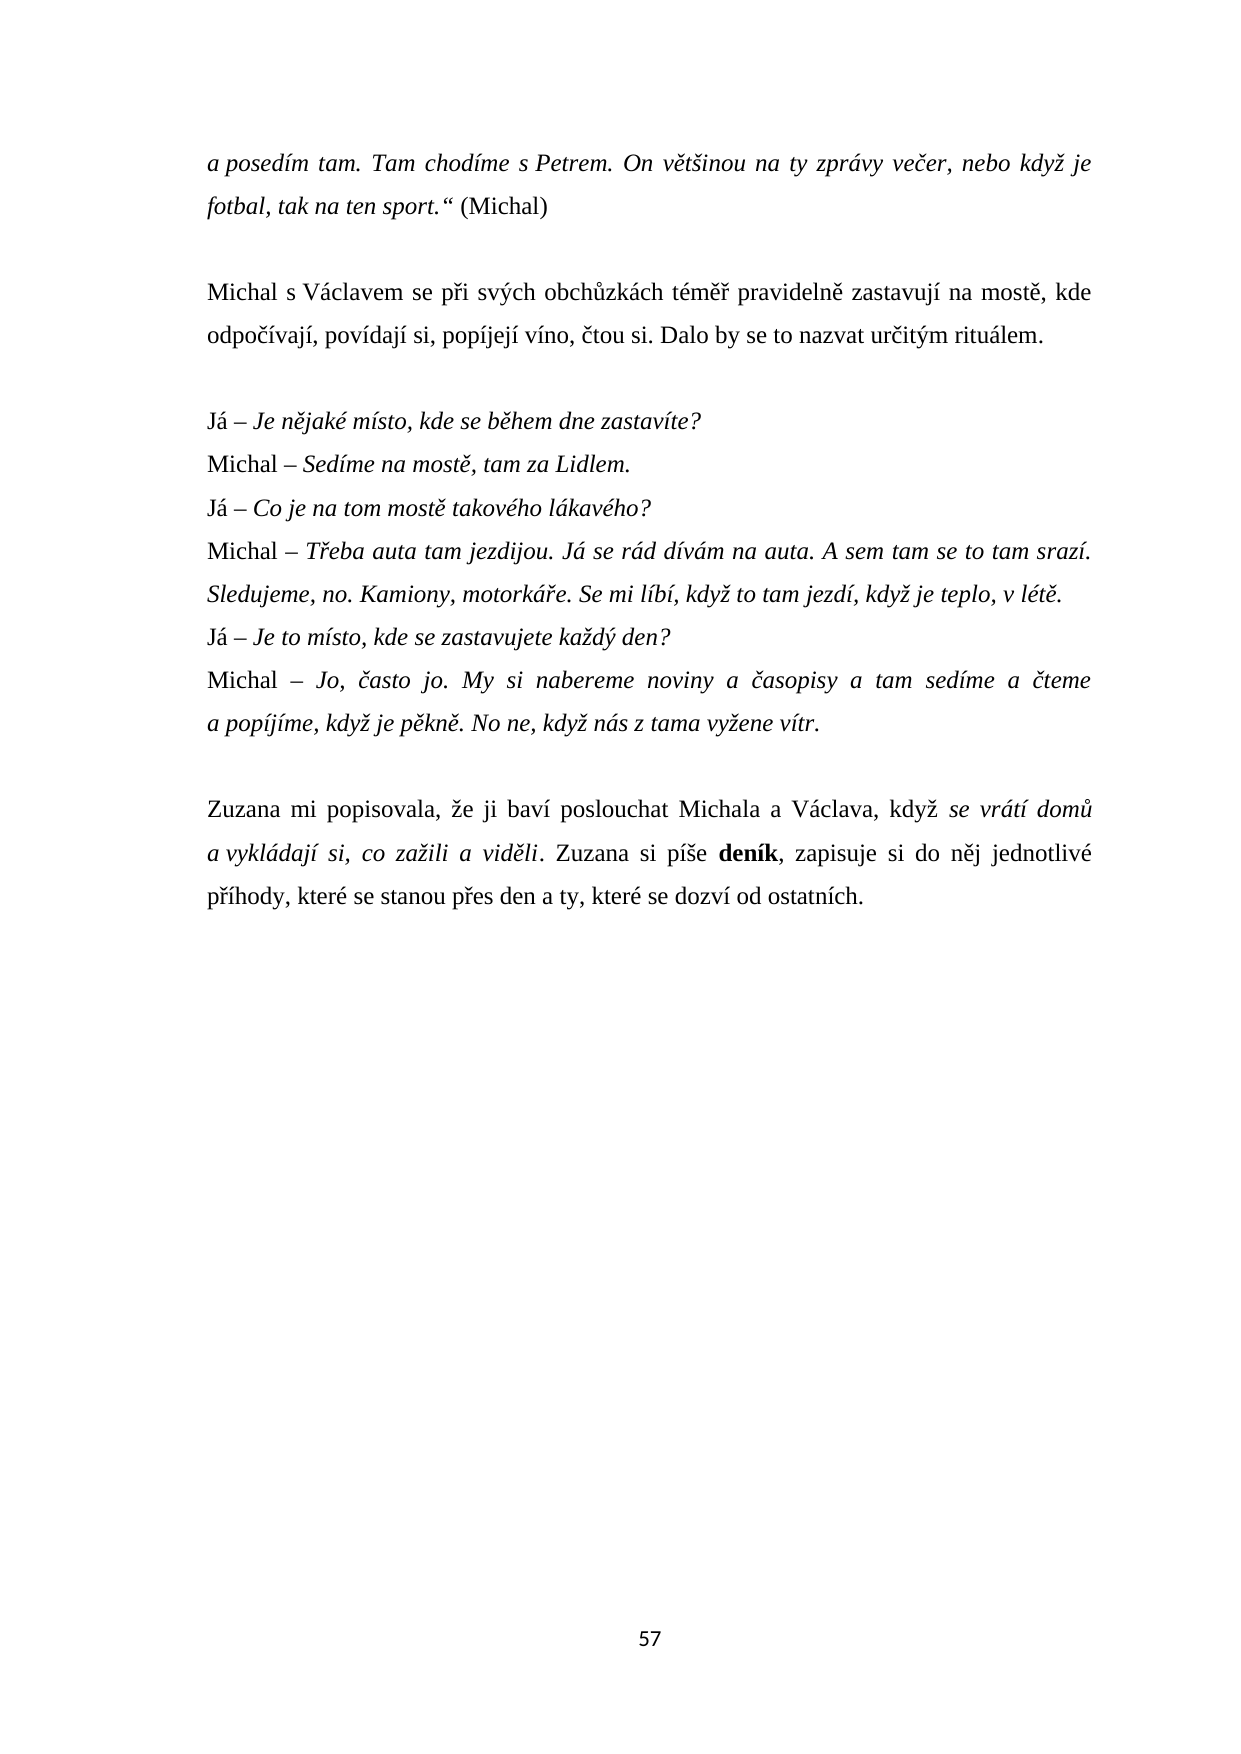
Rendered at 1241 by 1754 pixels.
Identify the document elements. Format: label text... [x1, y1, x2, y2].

text Já – Je nějaké místo, kde se během dne zastavíte? [207, 406, 1092, 435]
text Já – Je to místo, kde se zastavujete každý den? [207, 622, 1092, 651]
text Michal – Sedíme na mostě, tam za Lidlem. [207, 449, 1092, 478]
text Michal – Jo, často jo. My si nabereme noviny a časopisy a tam sedíme a čteme a popíjíme, když je pěkně. No ne, když nás z tama vyžene vítr. [207, 665, 1092, 737]
text Michal – Třeba auta tam jezdijou. Já se rád dívám na auta. A sem tam se to tam srazí. Sledujeme, no. Kamiony, motorkáře. Se mi líbí, když to tam jezdí, když je teplo, v létě. [207, 536, 1092, 608]
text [207, 148, 1092, 219]
text Michal s Václavem se při svých obchůzkách téměř pravidelně zastavují na mostě, kde odpočívají, povídají si, popíjejí víno, čtou si. Dalo by se to nazvat určitým rituálem. [207, 277, 1092, 349]
text Já – Co je na tom mostě takového lákavého? [207, 493, 1092, 521]
text Zuzana mi popisovala, že ji baví poslouchat Michala a Václava, když se vrátí domů a vykládají si, co zažili a viděli. Zuzana si píše deník, zapisuje si do něj jednotlivé příhody, které se stanou přes den a ty, které se dozví od ostatních. [207, 794, 1092, 909]
